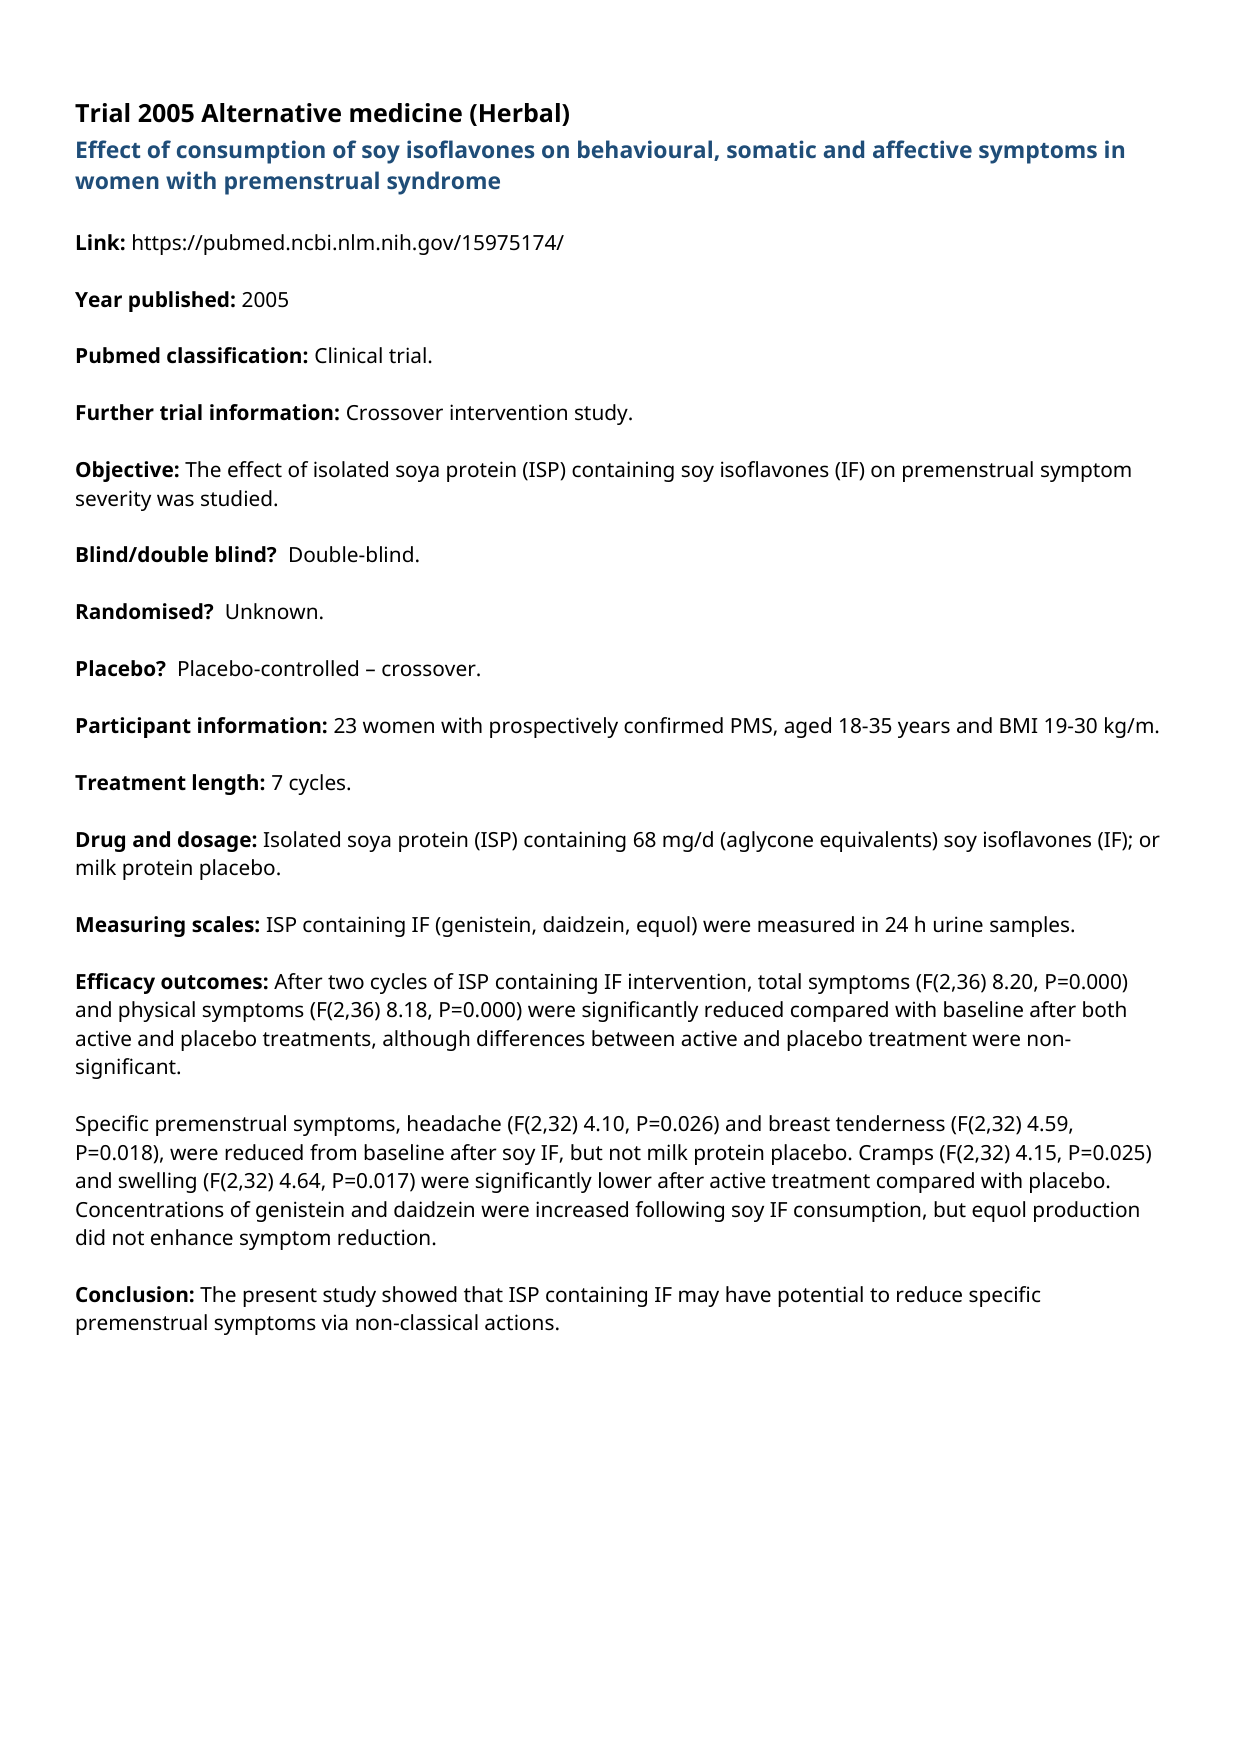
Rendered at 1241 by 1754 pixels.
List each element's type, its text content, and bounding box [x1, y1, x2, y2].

text Blind/double blind? Double-blind. [75, 541, 1165, 569]
text Efficacy outcomes: After two cycles of ISP containing IF intervention, total symptoms (F(2,36) 8.20, P=0.000) and physical symptoms (F(2,36) 8.18, P=0.000) were significantly reduced compared with baseline after both active and placebo treatments, although differences between active and placebo treatment were non-significant. [75, 967, 1165, 1081]
text Further trial information: Crossover intervention study. [75, 398, 1165, 427]
text Year published: 2005 [75, 285, 1165, 313]
text Conclusion: The present study showed that ISP containing IF may have potential to reduce specific premenstrual symptoms via non-classical actions. [75, 1280, 1165, 1337]
text Objective: The effect of isolated soya protein (ISP) containing soy isoflavones (IF) on premenstrual symptom severity was studied. [75, 455, 1165, 512]
subtitle Trial 2005 Alternative medicine (Herbal) [75, 96, 1165, 130]
text Measuring scales: ISP containing IF (genistein, daidzein, equol) were measured in 24 h urine samples. [75, 910, 1165, 939]
text Participant information: 23 women with prospectively confirmed PMS, aged 18-35 years and BMI 19-30 kg/m. [75, 711, 1165, 740]
text Treatment length: 7 cycles. [75, 768, 1165, 797]
text Randomised? Unknown. [75, 597, 1165, 626]
subtitle Effect of consumption of soy isoflavones on behavioural, somatic and affective symptoms in women with premenstrual syndrome [75, 134, 1165, 197]
text Link: https://pubmed.ncbi.nlm.nih.gov/15975174/ [75, 228, 1165, 256]
text Placebo? Placebo-controlled – crossover. [75, 654, 1165, 683]
text Drug and dosage: Isolated soya protein (ISP) containing 68 mg/d (aglycone equivalents) soy isoflavones (IF); or milk protein placebo. [75, 825, 1165, 882]
text Specific premenstrual symptoms, headache (F(2,32) 4.10, P=0.026) and breast tenderness (F(2,32) 4.59, P=0.018), were reduced from baseline after soy IF, but not milk protein placebo. Cramps (F(2,32) 4.15, P=0.025) and swelling (F(2,32) 4.64, P=0.017) were significantly lower after active treatment compared with placebo. Concentrations of genistein and daidzein were increased following soy IF consumption, but equol production did not enhance symptom reduction. [75, 1109, 1165, 1252]
text Pubmed classification: Clinical trial. [75, 342, 1165, 370]
